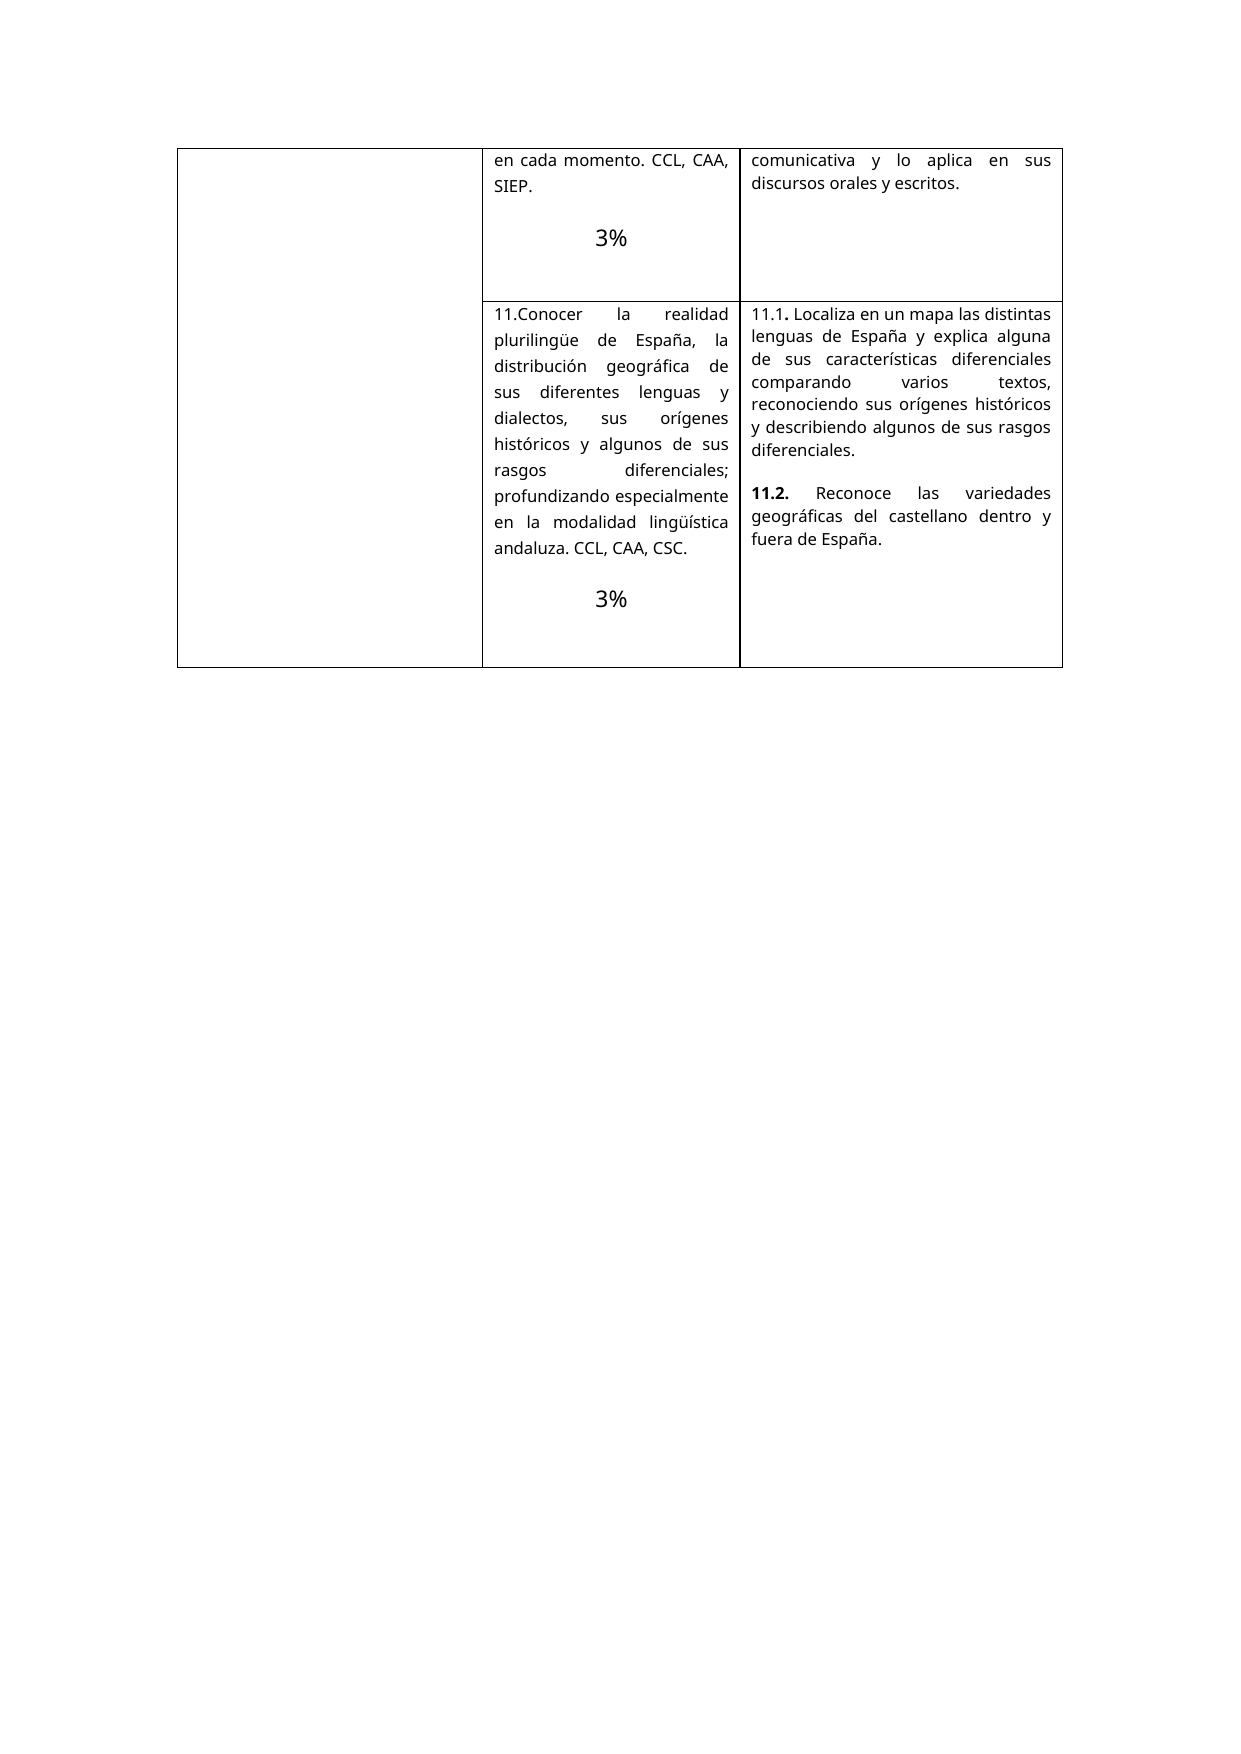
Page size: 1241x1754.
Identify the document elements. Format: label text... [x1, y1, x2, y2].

table_cell 11.1. Localiza en un mapa las distintas lenguas de España y explica alguna de sus características diferenciales comparando varios textos, reconociendo sus orígenes históricos y describiendo algunos de sus rasgos diferenciales. 11.2. Reconoce las variedades geográficas del castellano dentro y fuera de España. [741, 302, 1062, 667]
table_cell 11.Conocer la realidad plurilingüe de España, la distribución geográfica de sus diferentes lenguas y dialectos, sus orígenes históricos y algunos de sus rasgos diferenciales; profundizando especialmente en la modalidad lingüística andaluza. CCL, CAA, CSC. 3% [483, 302, 739, 667]
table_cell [741, 149, 1062, 301]
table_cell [483, 149, 739, 301]
